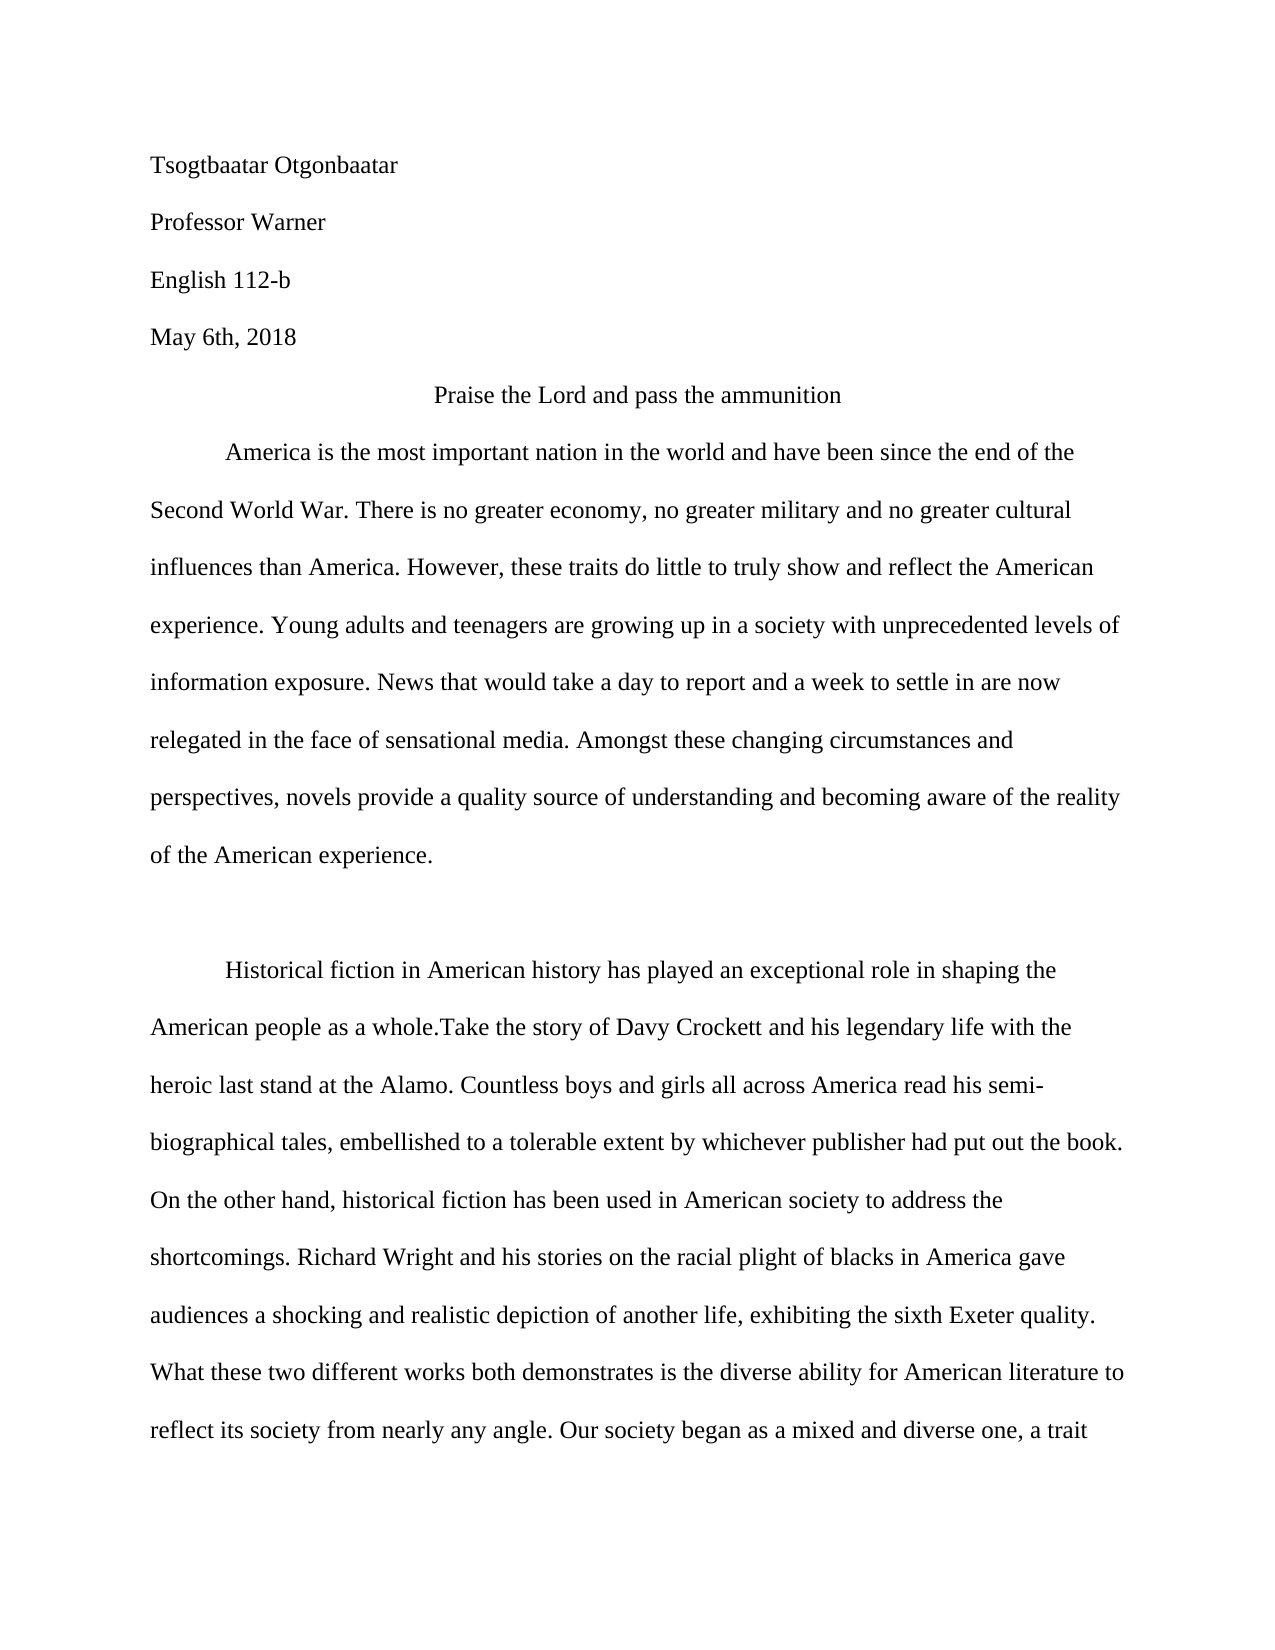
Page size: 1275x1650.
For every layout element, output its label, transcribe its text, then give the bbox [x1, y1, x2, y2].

text Praise the Lord and pass the ammunition [150, 380, 1125, 409]
text Tsogtbaatar Otgonbaatar [150, 150, 1125, 179]
text English 112-b [150, 265, 1125, 294]
text May 6th, 2018 [150, 322, 1125, 351]
text America is the most important nation in the world and have been since the end of the Second World War. There is no greater economy, no greater military and no greater cultural influences than America. However, these traits do little to truly show and reflect the American experience. Young adults and teenagers are growing up in a society with unprecedented levels of information exposure. News that would take a day to report and a week to settle in are now relegated in the face of sensational media. Amongst these changing circumstances and perspectives, novels provide a quality source of understanding and becoming aware of the reality of the American experience. [150, 437, 1125, 869]
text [150, 955, 1125, 1444]
text Professor Warner [150, 207, 1125, 236]
